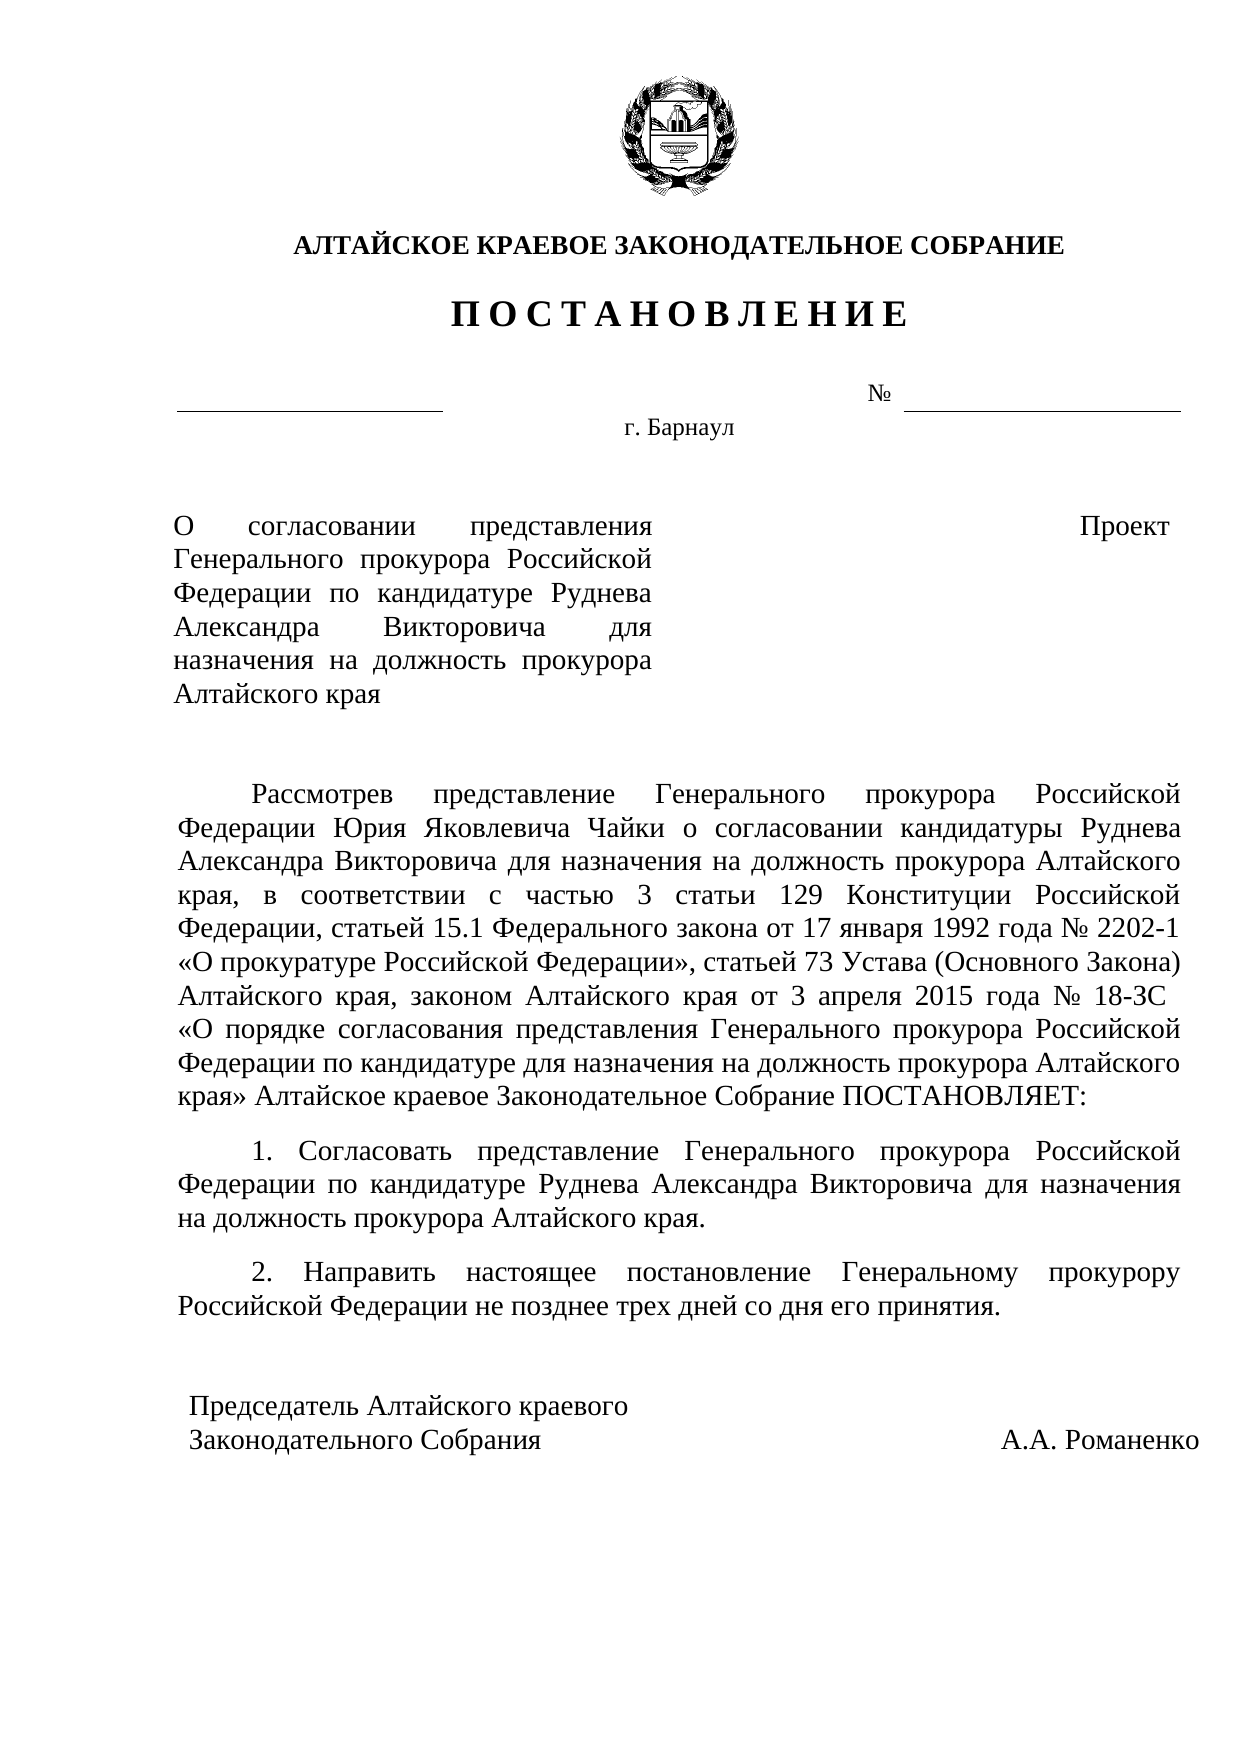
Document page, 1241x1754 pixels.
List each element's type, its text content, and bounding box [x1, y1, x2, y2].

text 1. Согласовать представление Генерального прокурора Российской Федерации по кандидатуре Руднева Александра Викторовича для назначения на должность прокурора Алтайского края. [177, 1133, 1181, 1233]
table_header Проект [663, 508, 1181, 709]
table_header Председатель Алтайского краевого Законодательного Собрания [177, 1388, 856, 1455]
table_header А.А. Романенко [856, 1388, 1211, 1455]
text 2. Направить настоящее постановление Генеральному прокурору Российской Федерации не позднее трех дней со дня его принятия. [177, 1254, 1181, 1321]
text Рассмотрев представление Генерального прокурора Российской Федерации Юрия Яковлевича Чайки о согласовании кандидатуры Руднева Александра Викторовича для назначения на должность прокурора Алтайского края, в соответствии с частью 3 статьи 129 Конституции Российской Федерации, статьей 15.1 Федерального закона от 17 января 1992 года № 2202-1 «О прокуратуре Российской Федерации», статьей 73 Устава (Основного Закона) Алтайского края, законом Алтайского края от 3 апреля 2015 года № 18-ЗС «О порядке согласования представления Генерального прокурора Российской Федерации по кандидатуре для назначения на должность прокурора Алтайского края» Алтайское краевое Законодательное Собрание ПОСТАНОВЛЯЕТ: [177, 776, 1181, 1112]
table_header О согласовании представления Генерального прокурора Российской Федерации по кандидатуре Руднева Александра Викторовича для назначения на должность прокурора Алтайского края [162, 508, 663, 709]
